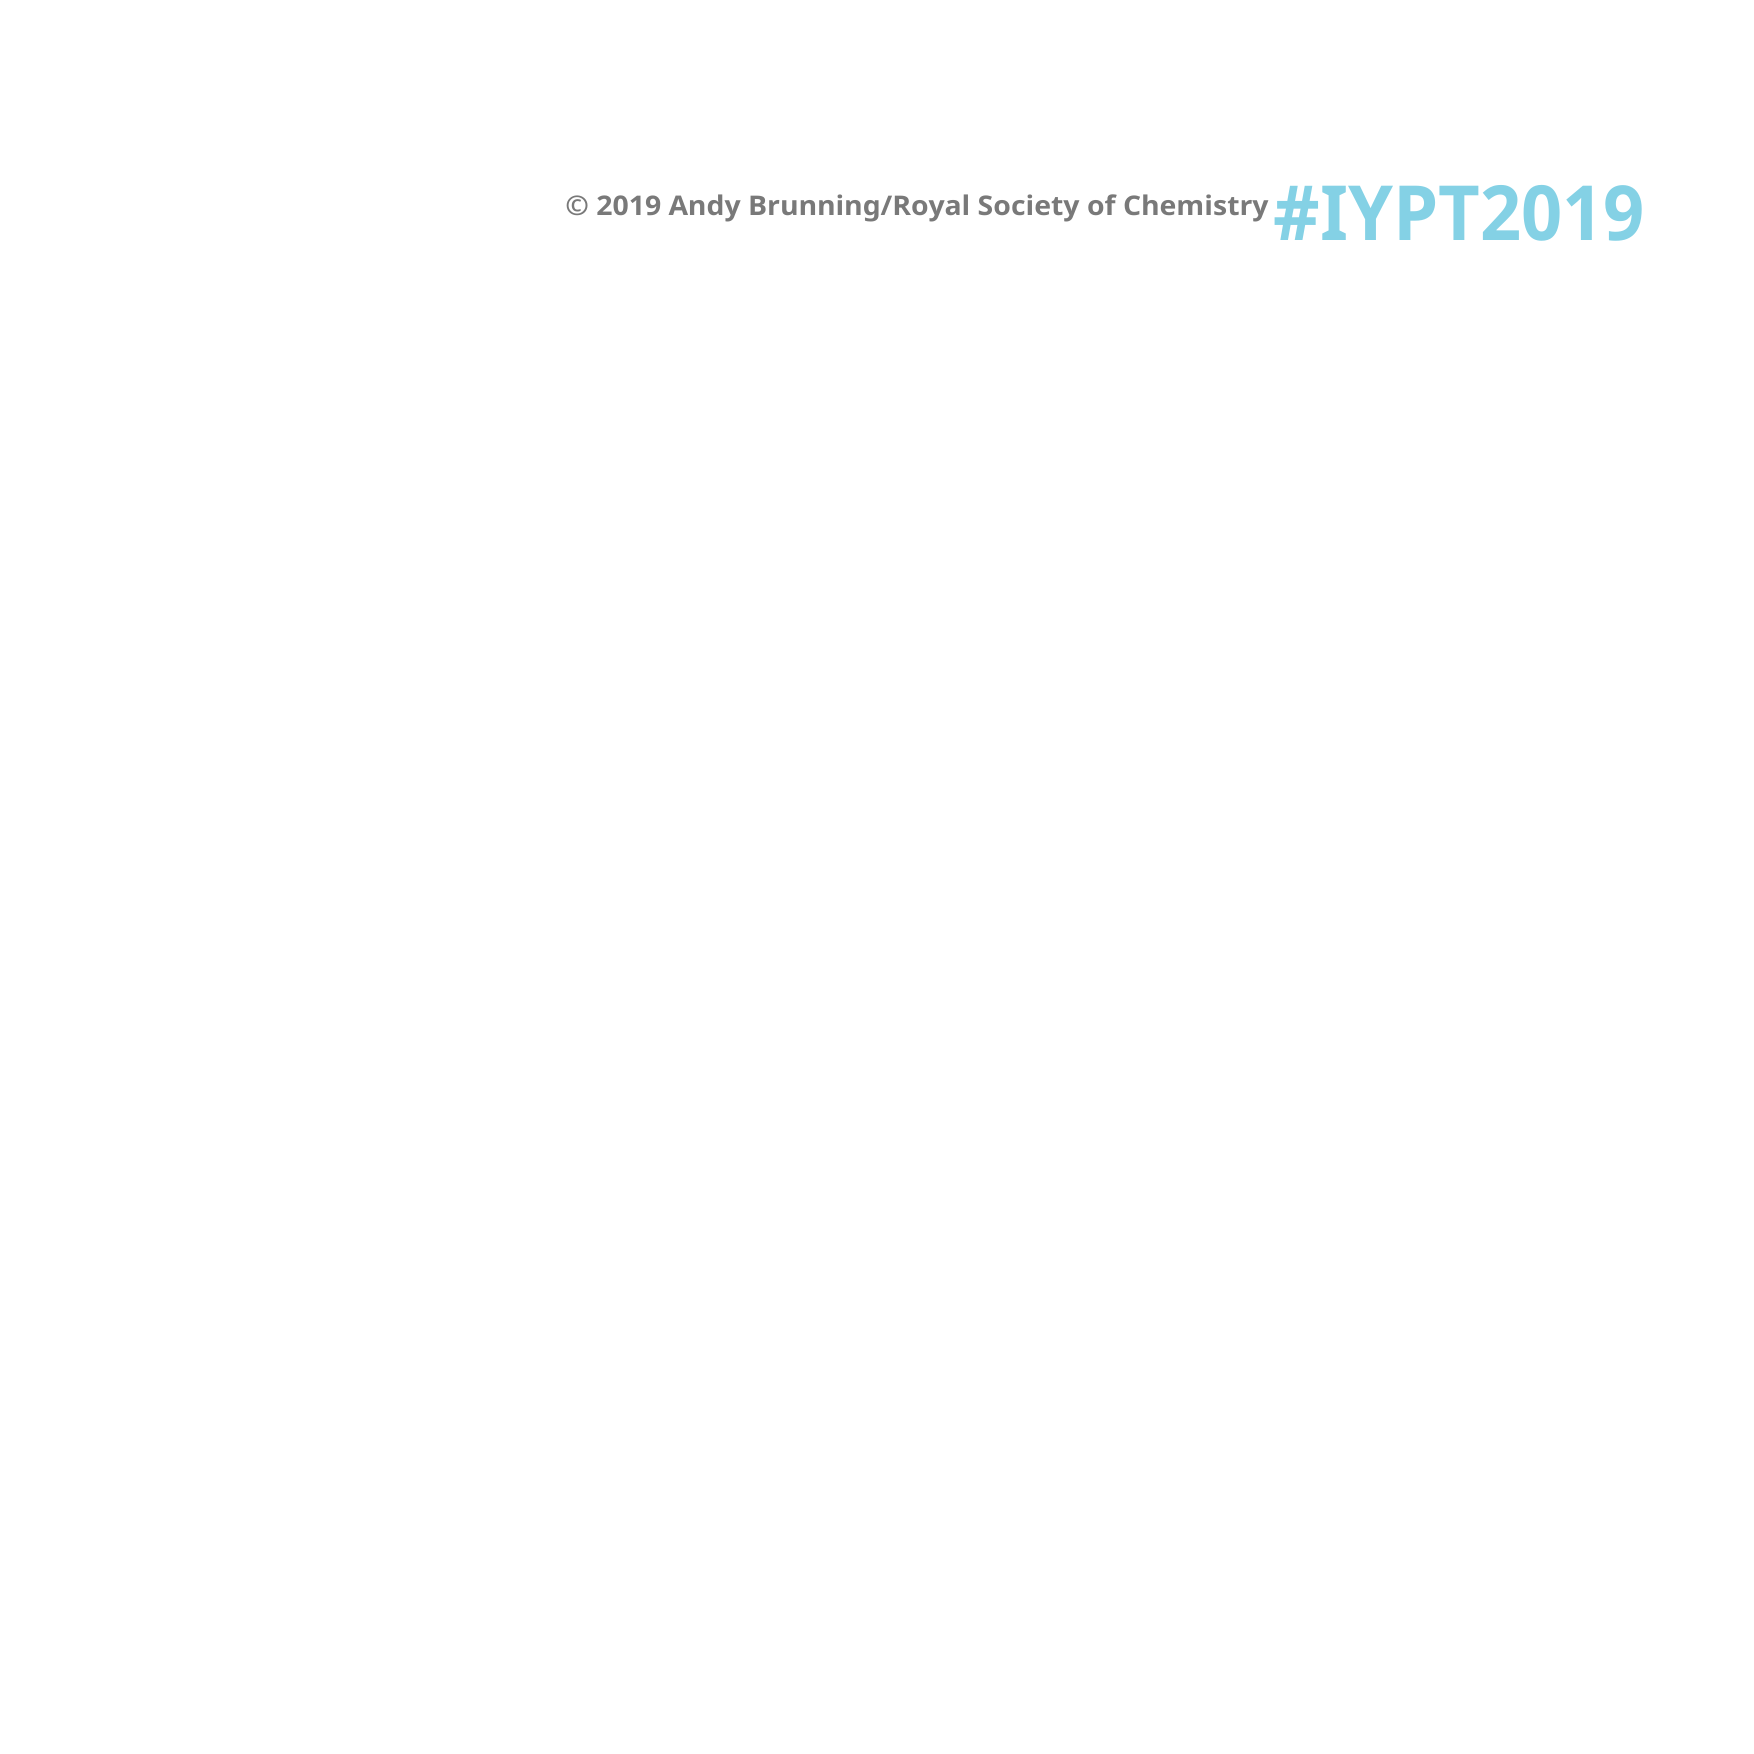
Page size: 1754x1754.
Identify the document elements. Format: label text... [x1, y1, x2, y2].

text Ci © 2019 Andy Brunning/Royal Society of Chemistry #IYPT2019 [480, 134, 1646, 263]
